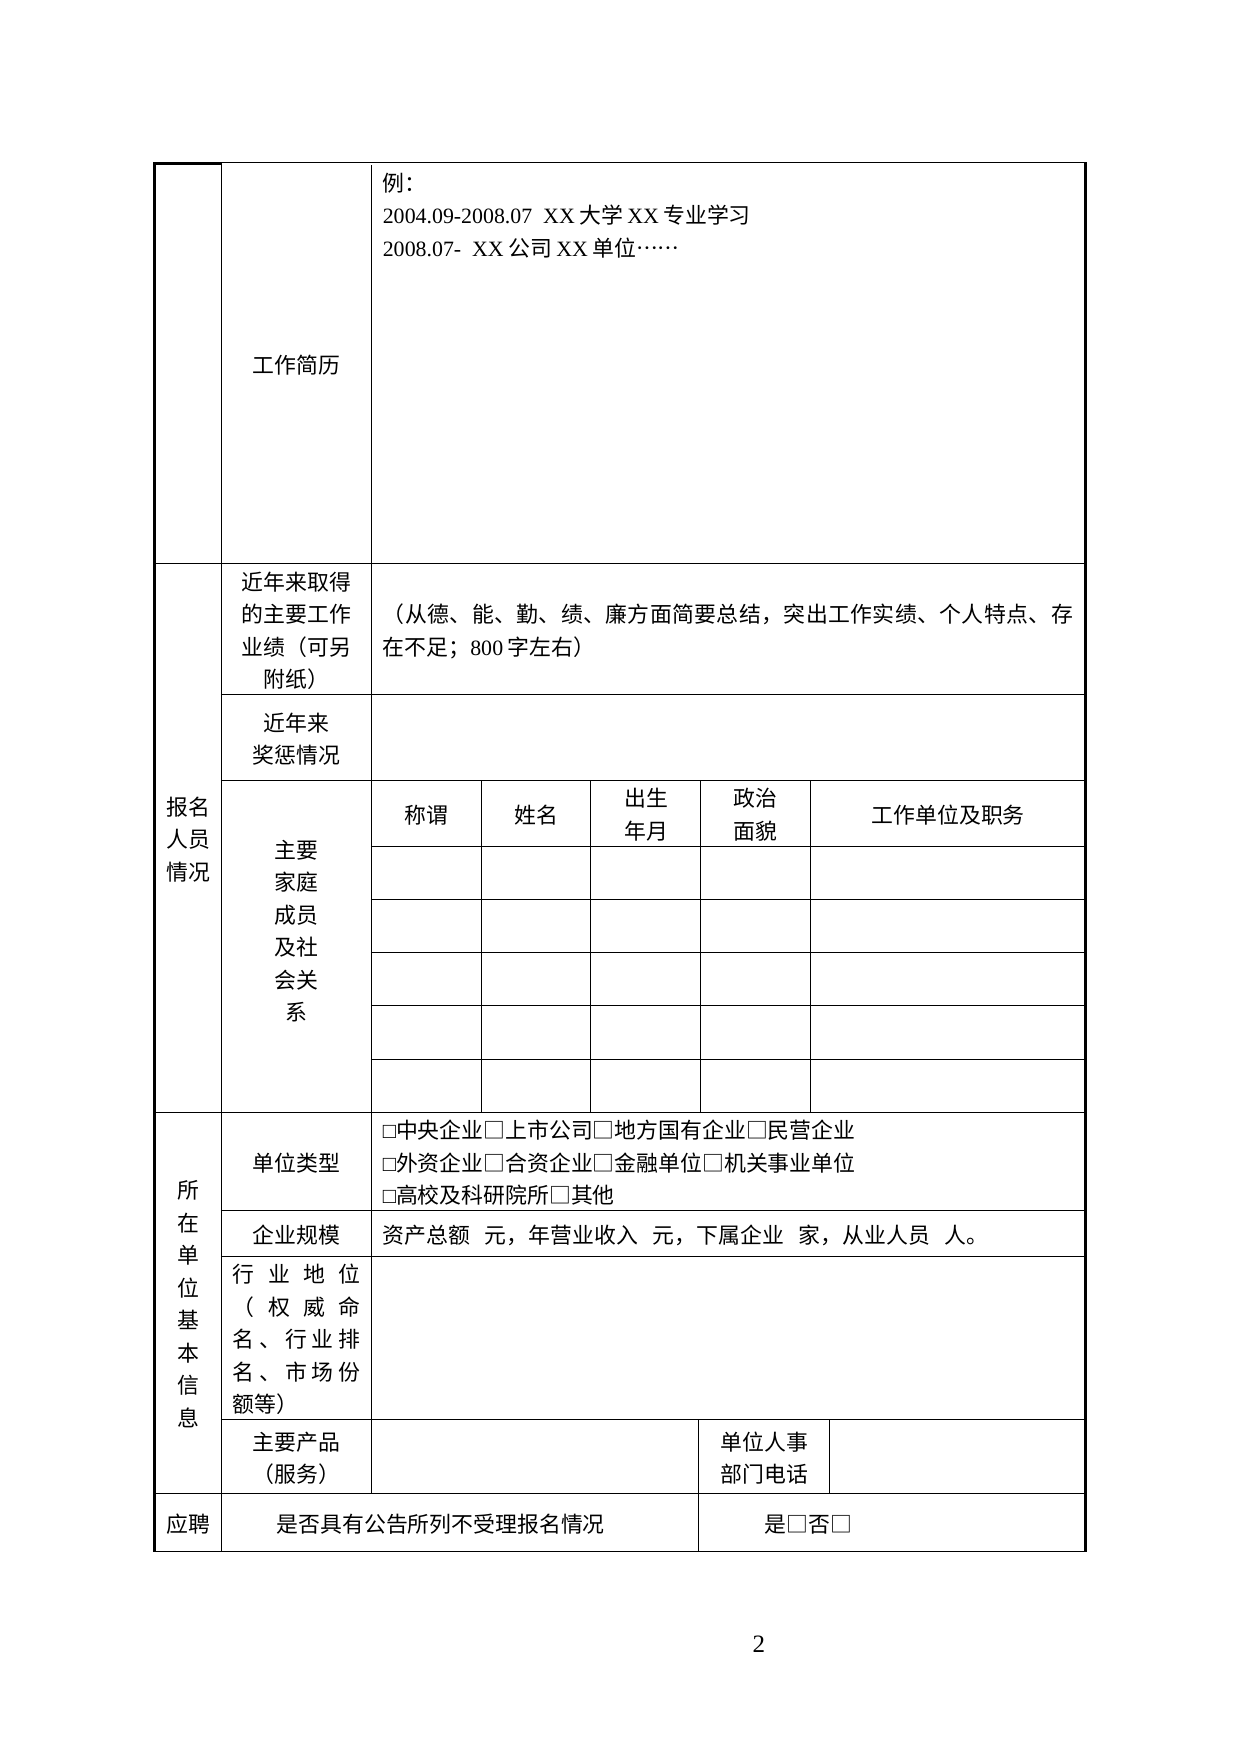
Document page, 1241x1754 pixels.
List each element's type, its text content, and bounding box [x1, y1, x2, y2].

table_cell [482, 1006, 590, 1058]
table_cell [482, 847, 590, 899]
table_cell [372, 847, 481, 899]
table_cell 是否具有公告所列不受理报名情况 [222, 1494, 698, 1551]
table_cell [591, 900, 700, 952]
table_cell 单位人事 部门电话 [699, 1420, 829, 1493]
table_cell [701, 847, 810, 899]
table_cell [701, 1060, 810, 1112]
table_cell 称谓 [372, 781, 481, 846]
table_cell [811, 1060, 1084, 1112]
table_cell [591, 1006, 700, 1058]
table_cell 近年来 奖惩情况 [222, 695, 371, 780]
table_cell [591, 847, 700, 899]
table_cell 应聘承诺 [156, 1494, 221, 1551]
table_cell 工作单位及职务 [811, 781, 1084, 846]
table_cell [482, 900, 590, 952]
table_cell 是□否□ [699, 1494, 1084, 1551]
table_cell [372, 953, 481, 1005]
table_cell [482, 953, 590, 1005]
table_cell [701, 953, 810, 1005]
table_cell 姓名 [482, 781, 590, 846]
table_cell 行业地位（权威命名、行业排名、市场份额等） [222, 1257, 371, 1419]
table_cell [372, 1257, 1084, 1419]
table_cell [372, 1006, 481, 1058]
table_cell 政治 面貌 [701, 781, 810, 846]
table_cell 单位类型 [222, 1113, 371, 1210]
table_cell 报名 人员情况 [156, 564, 221, 1112]
table_cell [372, 1060, 481, 1112]
table_cell [811, 900, 1084, 952]
table_cell [701, 900, 810, 952]
table_cell 所 在 单 位 基 本 信 息 [156, 1113, 221, 1493]
table_cell [591, 953, 700, 1005]
table_cell 资产总额 元，年营业收入 元，下属企业 家，从业人员 人。 [372, 1211, 1084, 1256]
table_cell 主要 家庭 成员 及社 会关 系 [222, 781, 371, 1112]
table_cell [830, 1420, 1084, 1493]
table_cell [372, 900, 481, 952]
table_cell 近年来取得的主要工作业绩（可另附纸） [222, 564, 371, 694]
table_cell 主要产品 （服务） [222, 1420, 371, 1493]
table_cell 出生 年月 [591, 781, 700, 846]
table_cell （从德、能、勤、绩、廉方面简要总结，突出工作实绩、个人特点、存在不足；800字左右） [372, 564, 1084, 694]
table_cell 企业规模 [222, 1211, 371, 1256]
table_cell □中央企业□上市公司□地方国有企业□民营企业 □外资企业□合资企业□金融单位□机关事业单位 □高校及科研院所□其他 [372, 1113, 1084, 1210]
table_cell [591, 1060, 700, 1112]
table_cell [372, 695, 1084, 780]
table_cell 工作简历 [222, 163, 371, 563]
table_cell 例： 2004.09-2008.07 XX大学XX专业学习 2008.07- XX公司XX单位…… [371, 163, 1084, 563]
table_cell [811, 1006, 1084, 1058]
table_cell [701, 1006, 810, 1058]
table_cell [482, 1060, 590, 1112]
table_cell [811, 847, 1084, 899]
table_cell [811, 953, 1084, 1005]
table_cell [372, 1420, 698, 1493]
